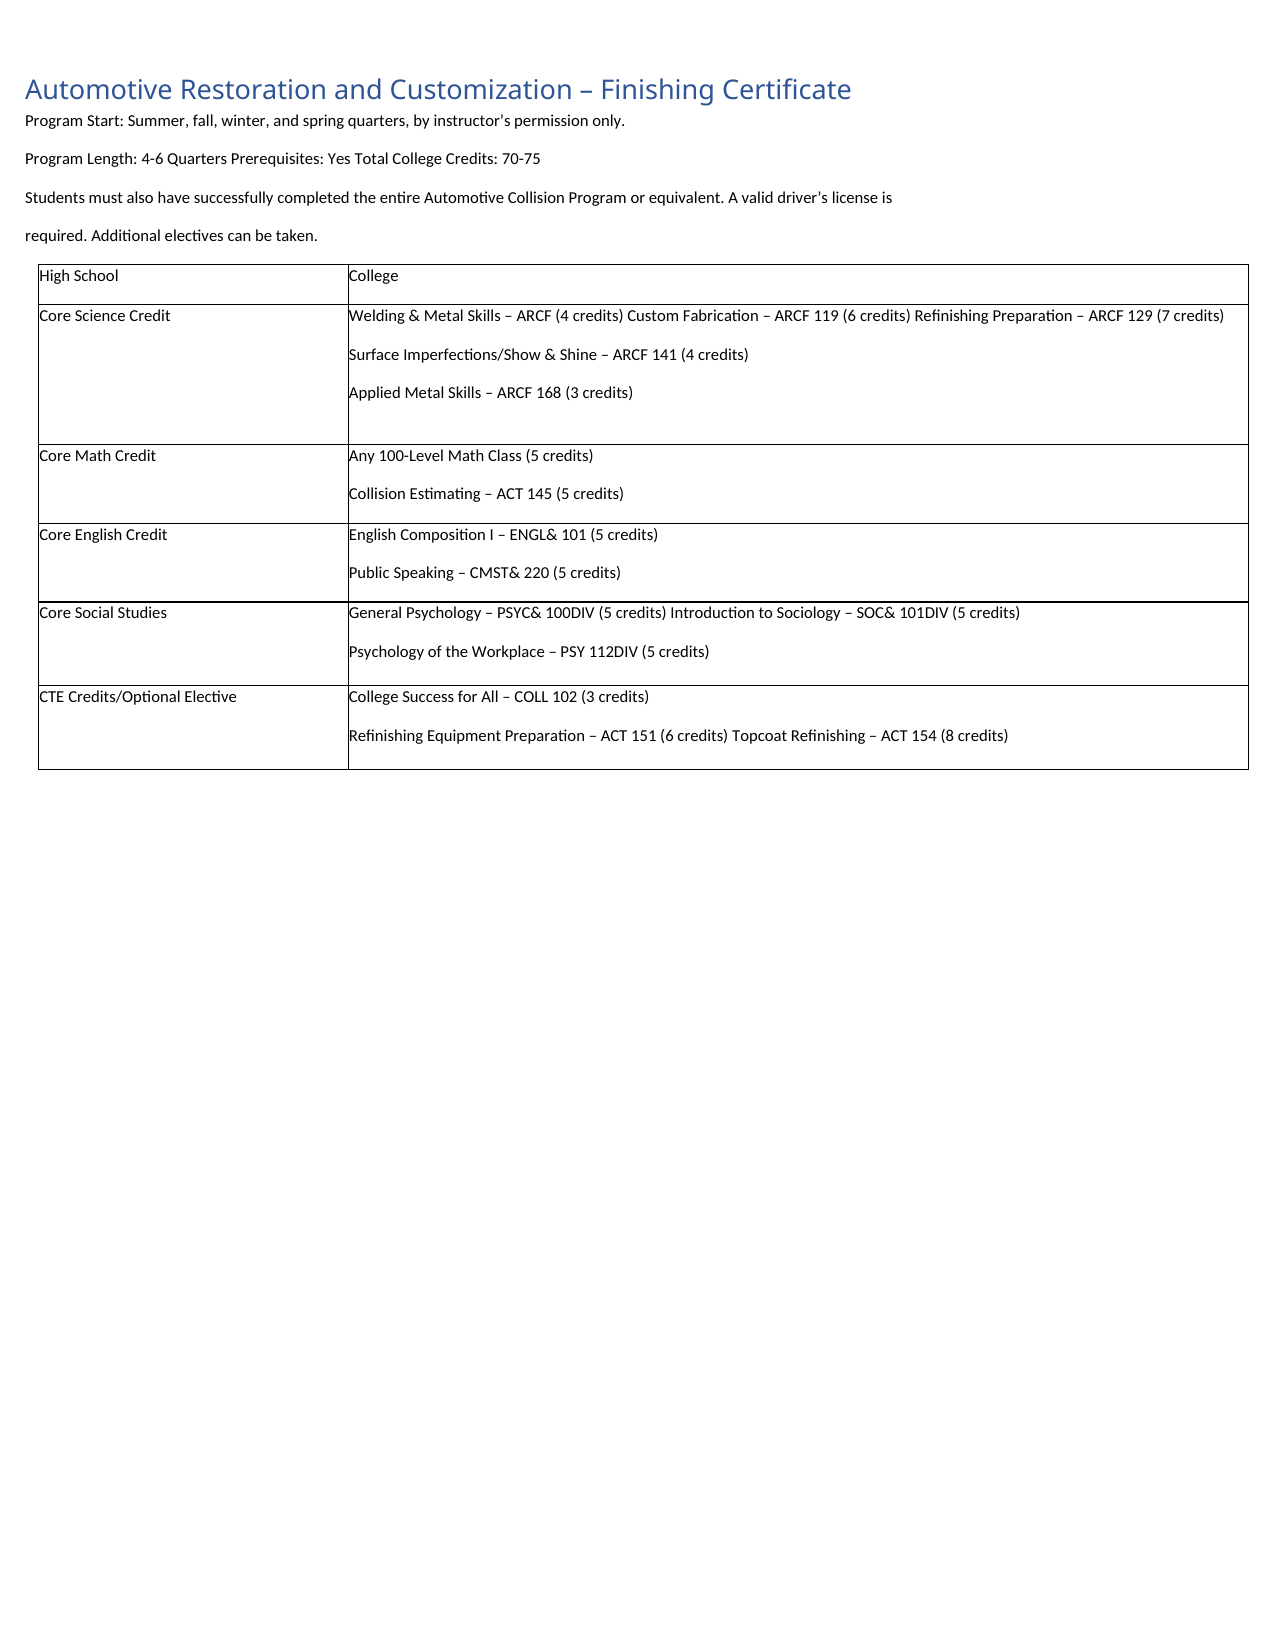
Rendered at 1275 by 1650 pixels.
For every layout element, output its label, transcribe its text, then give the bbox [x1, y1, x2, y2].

text Program Start: Summer, fall, winter, and spring quarters, by instructor’s permission only. [25, 110, 1258, 130]
table_cell Welding & Metal Skills – ARCF (4 credits) Custom Fabrication – ARCF 119 (6 credits) Refinishing Preparation – ARCF 129 (7 credits) Surface Imperfections/Show & Shine – ARCF 141 (4 credits) Applied Metal Skills – ARCF 168 (3 credits) [349, 305, 1248, 444]
table_cell College Success for All – COLL 102 (3 credits) Refinishing Equipment Preparation – ACT 151 (6 credits) Topcoat Refinishing – ACT 154 (8 credits) [349, 686, 1248, 769]
table_cell Any 100-Level Math Class (5 credits) Collision Estimating – ACT 145 (5 credits) [349, 445, 1248, 523]
text Students must also have successfully completed the entire Automotive Collision Program or equivalent. A valid driver’s license is [25, 187, 1258, 207]
subtitle Automotive Restoration and Customization – Finishing Certificate [25, 71, 1258, 108]
table_header College [349, 265, 1248, 304]
text Program Length: 4-6 Quarters Prerequisites: Yes Total College Credits: 70-75 [25, 148, 1258, 169]
text required. Additional electives can be taken. [25, 226, 1258, 246]
table_cell Core Science Credit [39, 305, 348, 444]
table_cell General Psychology – PSYC& 100DIV (5 credits) Introduction to Sociology – SOC& 101DIV (5 credits) Psychology of the Workplace – PSY 112DIV (5 credits) [349, 603, 1248, 685]
table_cell English Composition I – ENGL& 101 (5 credits) Public Speaking – CMST& 220 (5 credits) [349, 524, 1248, 601]
table_cell Core Math Credit [39, 445, 348, 523]
table_header High School [39, 265, 348, 304]
table_cell Core Social Studies [39, 603, 348, 685]
table_cell CTE Credits/Optional Elective [39, 686, 348, 769]
table_cell Core English Credit [39, 524, 348, 601]
